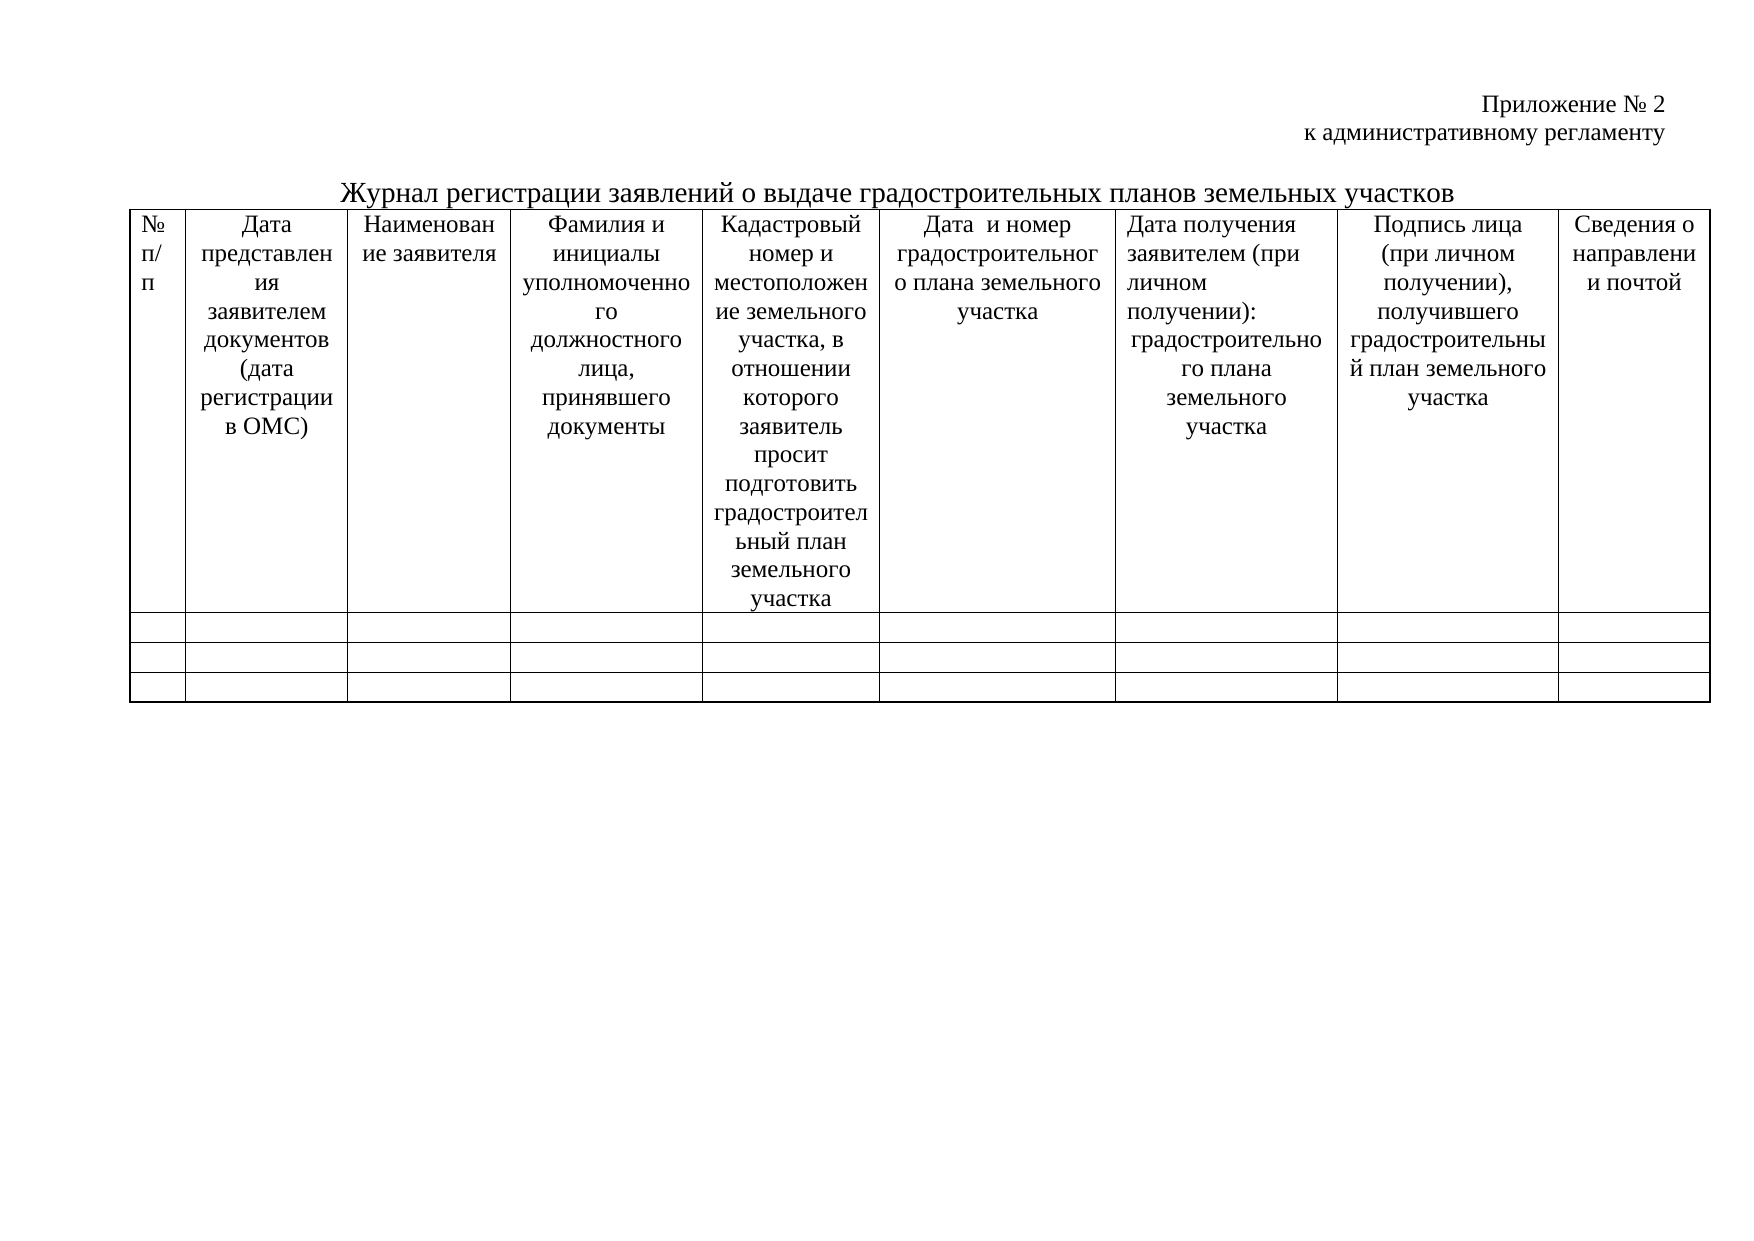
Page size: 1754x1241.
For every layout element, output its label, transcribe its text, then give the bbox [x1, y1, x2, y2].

table_cell [1338, 613, 1558, 642]
table_header Фамилия и инициалы уполномоченного должностного лица, принявшего документы [511, 210, 702, 612]
table_cell [131, 613, 185, 642]
table_cell [348, 643, 510, 672]
text к административному регламенту [130, 117, 1665, 146]
table_cell [1116, 673, 1337, 701]
table_header Сведения о направлении почтой [1559, 210, 1709, 612]
table_cell [511, 613, 702, 642]
table_cell [348, 613, 510, 642]
text Журнал регистрации заявлений о выдаче градостроительных планов земельных участков [130, 175, 1665, 208]
table_cell [511, 643, 702, 672]
table_cell [880, 643, 1115, 672]
table_cell [131, 643, 185, 672]
table_cell [186, 643, 347, 672]
table_header Подпись лица (при личном получении), получившего градостроительный план земельного участка [1338, 210, 1558, 612]
table_cell [348, 673, 510, 701]
table_cell [1116, 613, 1337, 642]
table_cell [1338, 643, 1558, 672]
table_cell [1338, 673, 1558, 701]
table_header Дата и номер градостроительного плана земельного участка [880, 210, 1115, 612]
table_cell [1559, 613, 1709, 642]
table_cell [511, 673, 702, 701]
table_cell [880, 613, 1115, 642]
table_cell [1559, 673, 1709, 701]
table_cell [880, 673, 1115, 701]
table_header Дата представления заявителем документов (дата регистрации в ОМС) [186, 210, 347, 612]
table_cell [703, 613, 879, 642]
table_cell [131, 673, 185, 701]
table_header Кадастровый номер и местоположение земельного участка, в отношении которого заявитель просит подготовить градостроительный план земельного участка [703, 210, 879, 612]
table_cell [186, 613, 347, 642]
table_cell [186, 673, 347, 701]
table_cell [703, 643, 879, 672]
table_cell [1559, 643, 1709, 672]
table_cell [703, 673, 879, 701]
text Приложение № 2 [130, 89, 1665, 117]
table_header Дата получения заявителем (при личном получении): градостроительного плана земельного участка [1116, 210, 1337, 612]
table_cell [1116, 643, 1337, 672]
table_header Наименование заявителя [348, 210, 510, 612]
table_header № п/п [131, 210, 185, 612]
